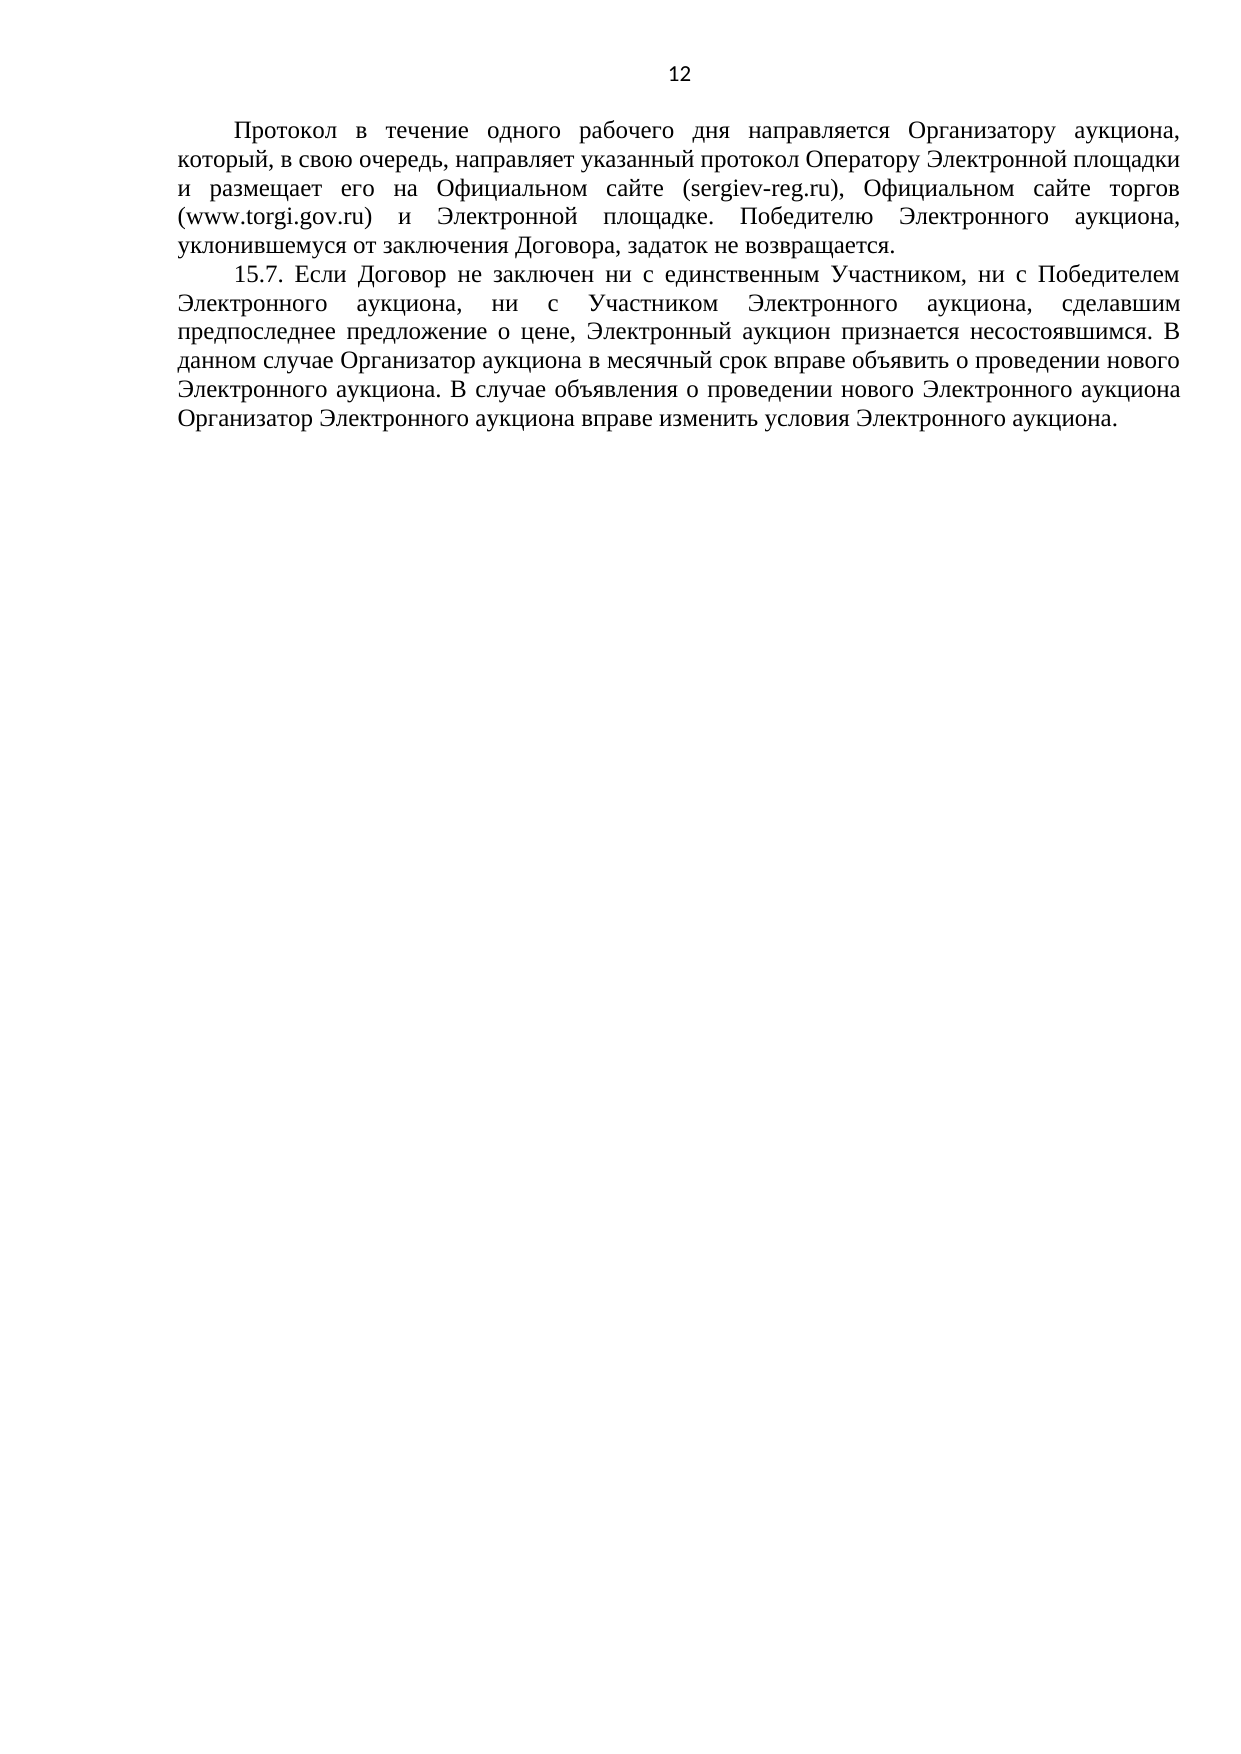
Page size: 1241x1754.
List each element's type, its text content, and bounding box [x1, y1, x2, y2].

text Протокол в течение одного рабочего дня направляется Организатору аукциона, который, в свою очередь, направляет указанный протокол Оператору Электронной площадки и размещает его на Официальном сайте (sergiev-reg.ru), Официальном сайте торгов (www.torgi.gov.ru) и Электронной площадке. Победителю Электронного аукциона, уклонившемуся от заключения Договора, задаток не возвращается. [177, 115, 1181, 259]
text 15.7. Если Договор не заключен ни с единственным Участником, ни с Победителем Электронного аукциона, ни с Участником Электронного аукциона, сделавшим предпоследнее предложение о цене, Электронный аукцион признается несостоявшимся. В данном случае Организатор аукциона в месячный срок вправе объявить о проведении нового Электронного аукциона. В случае объявления о проведении нового Электронного аукциона Организатор Электронного аукциона вправе изменить условия Электронного аукциона. [177, 259, 1181, 431]
